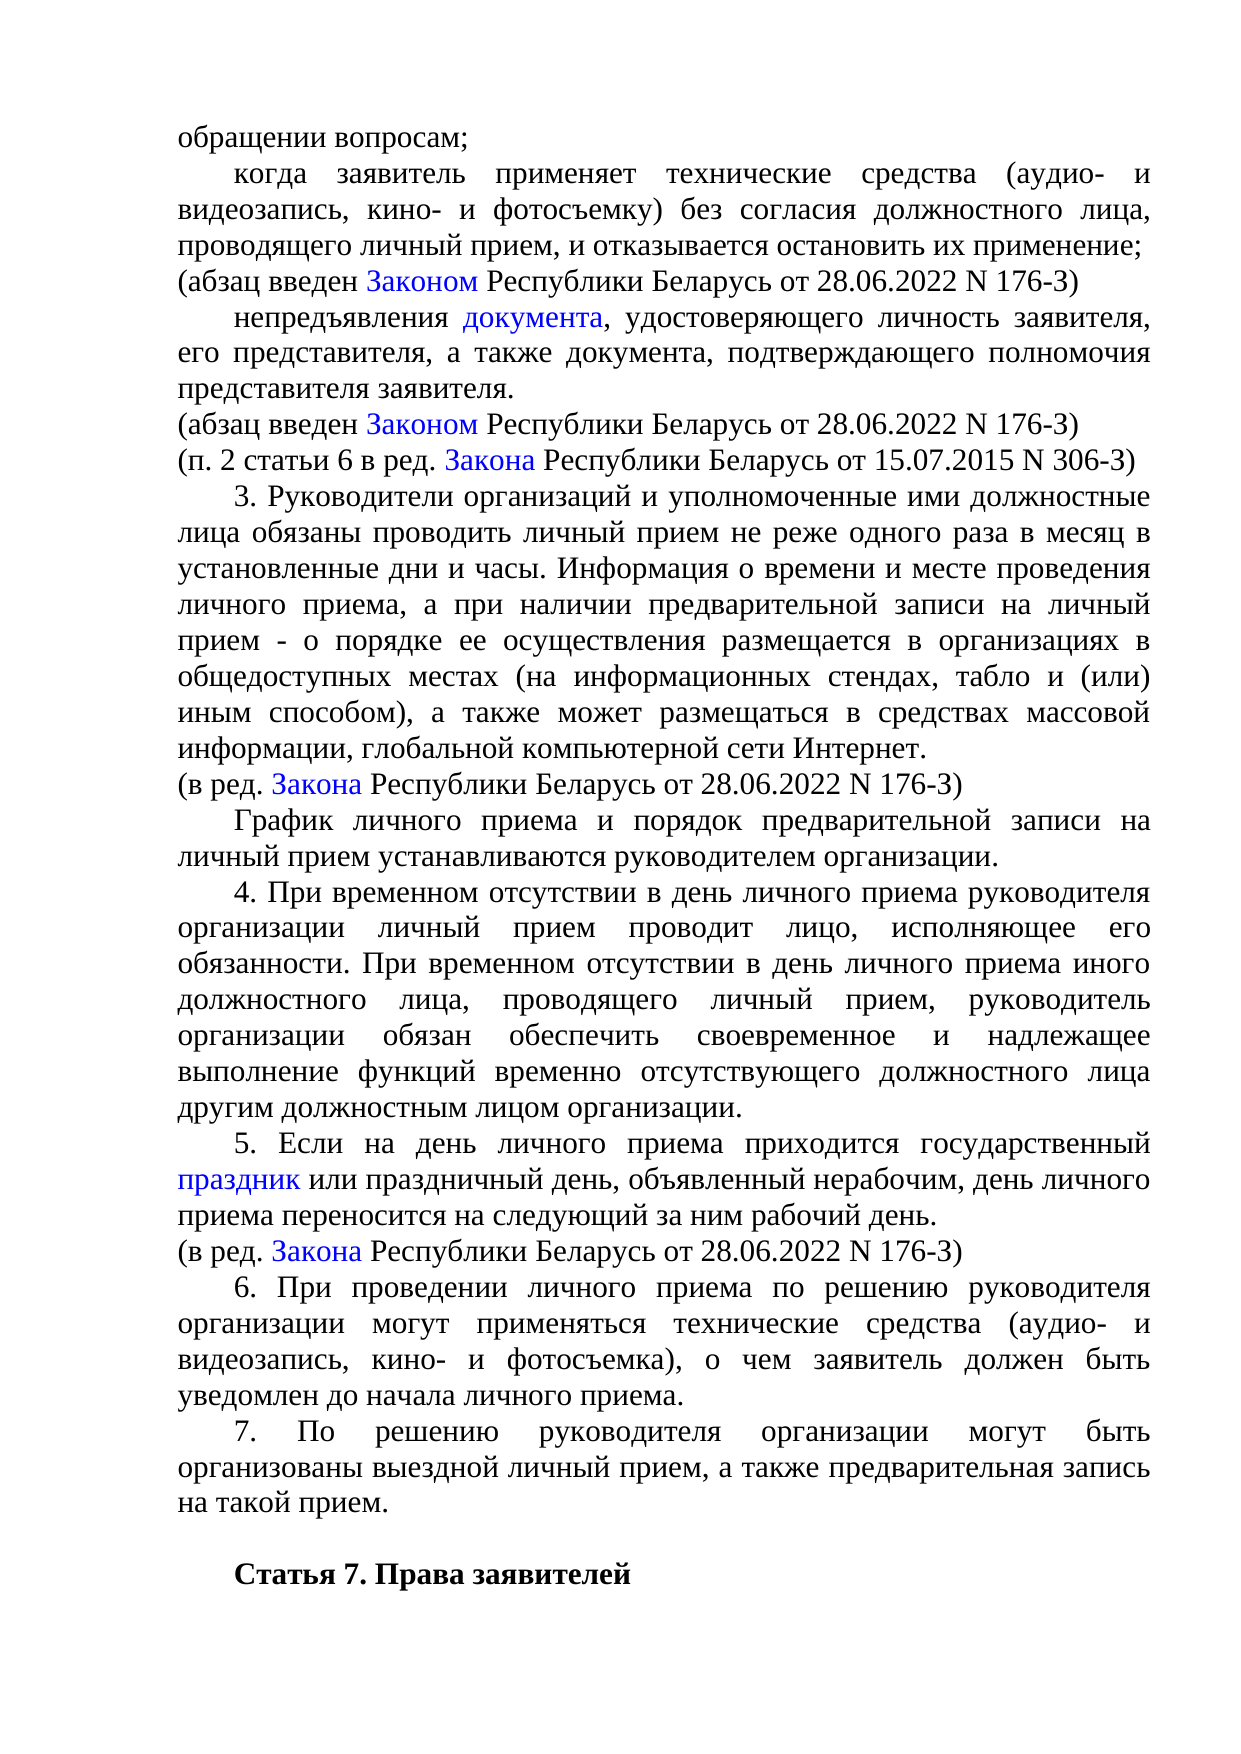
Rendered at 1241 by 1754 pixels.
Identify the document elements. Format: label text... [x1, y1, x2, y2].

text (в ред. Закона Республики Беларусь от 28.06.2022 N 176-З) [177, 765, 1152, 801]
text 3. Руководители организаций и уполномоченные ими должностные лица обязаны проводить личный прием не реже одного раза в месяц в установленные дни и часы. Информация о времени и месте проведения личного приема, а при наличии предварительной записи на личный прием - о порядке ее осуществления размещается в организациях в общедоступных местах (на информационных стендах, табло и (или) иным способом), а также может размещаться в средствах массовой информации, глобальной компьютерной сети Интернет. [177, 477, 1152, 765]
text (п. 2 статьи 6 в ред. Закона Республики Беларусь от 15.07.2015 N 306-З) [177, 442, 1152, 477]
text (абзац введен Законом Республики Беларусь от 28.06.2022 N 176-З) [177, 262, 1152, 298]
text когда заявитель применяет технические средства (аудио- и видеозапись, кино- и фотосъемку) без согласия должностного лица, проводящего личный прием, и отказывается остановить их применение; [177, 154, 1152, 262]
text 4. При временном отсутствии в день личного приема руководителя организации личный прием проводит лицо, исполняющее его обязанности. При временном отсутствии в день личного приема иного должностного лица, проводящего личный прием, руководитель организации обязан обеспечить своевременное и надлежащее выполнение функций временно отсутствующего должностного лица другим должностным лицом организации. [177, 873, 1152, 1124]
text 6. При проведении личного приема по решению руководителя организации могут применяться технические средства (аудио- и видеозапись, кино- и фотосъемка), о чем заявитель должен быть уведомлен до начала личного приема. [177, 1268, 1152, 1412]
text График личного приема и порядок предварительной записи на личный прием устанавливаются руководителем организации. [177, 801, 1152, 873]
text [177, 118, 1152, 154]
text 5. Если на день личного приема приходится государственный праздник или праздничный день, объявленный нерабочим, день личного приема переносится на следующий за ним рабочий день. [177, 1124, 1152, 1232]
text Статья 7. Права заявителей [177, 1556, 1152, 1592]
text (абзац введен Законом Республики Беларусь от 28.06.2022 N 176-З) [177, 406, 1152, 442]
text непредъявления документа, удостоверяющего личность заявителя, его представителя, а также документа, подтверждающего полномочия представителя заявителя. [177, 298, 1152, 406]
text 7. По решению руководителя организации могут быть организованы выездной личный прием, а также предварительная запись на такой прием. [177, 1412, 1152, 1520]
text (в ред. Закона Республики Беларусь от 28.06.2022 N 176-З) [177, 1232, 1152, 1268]
